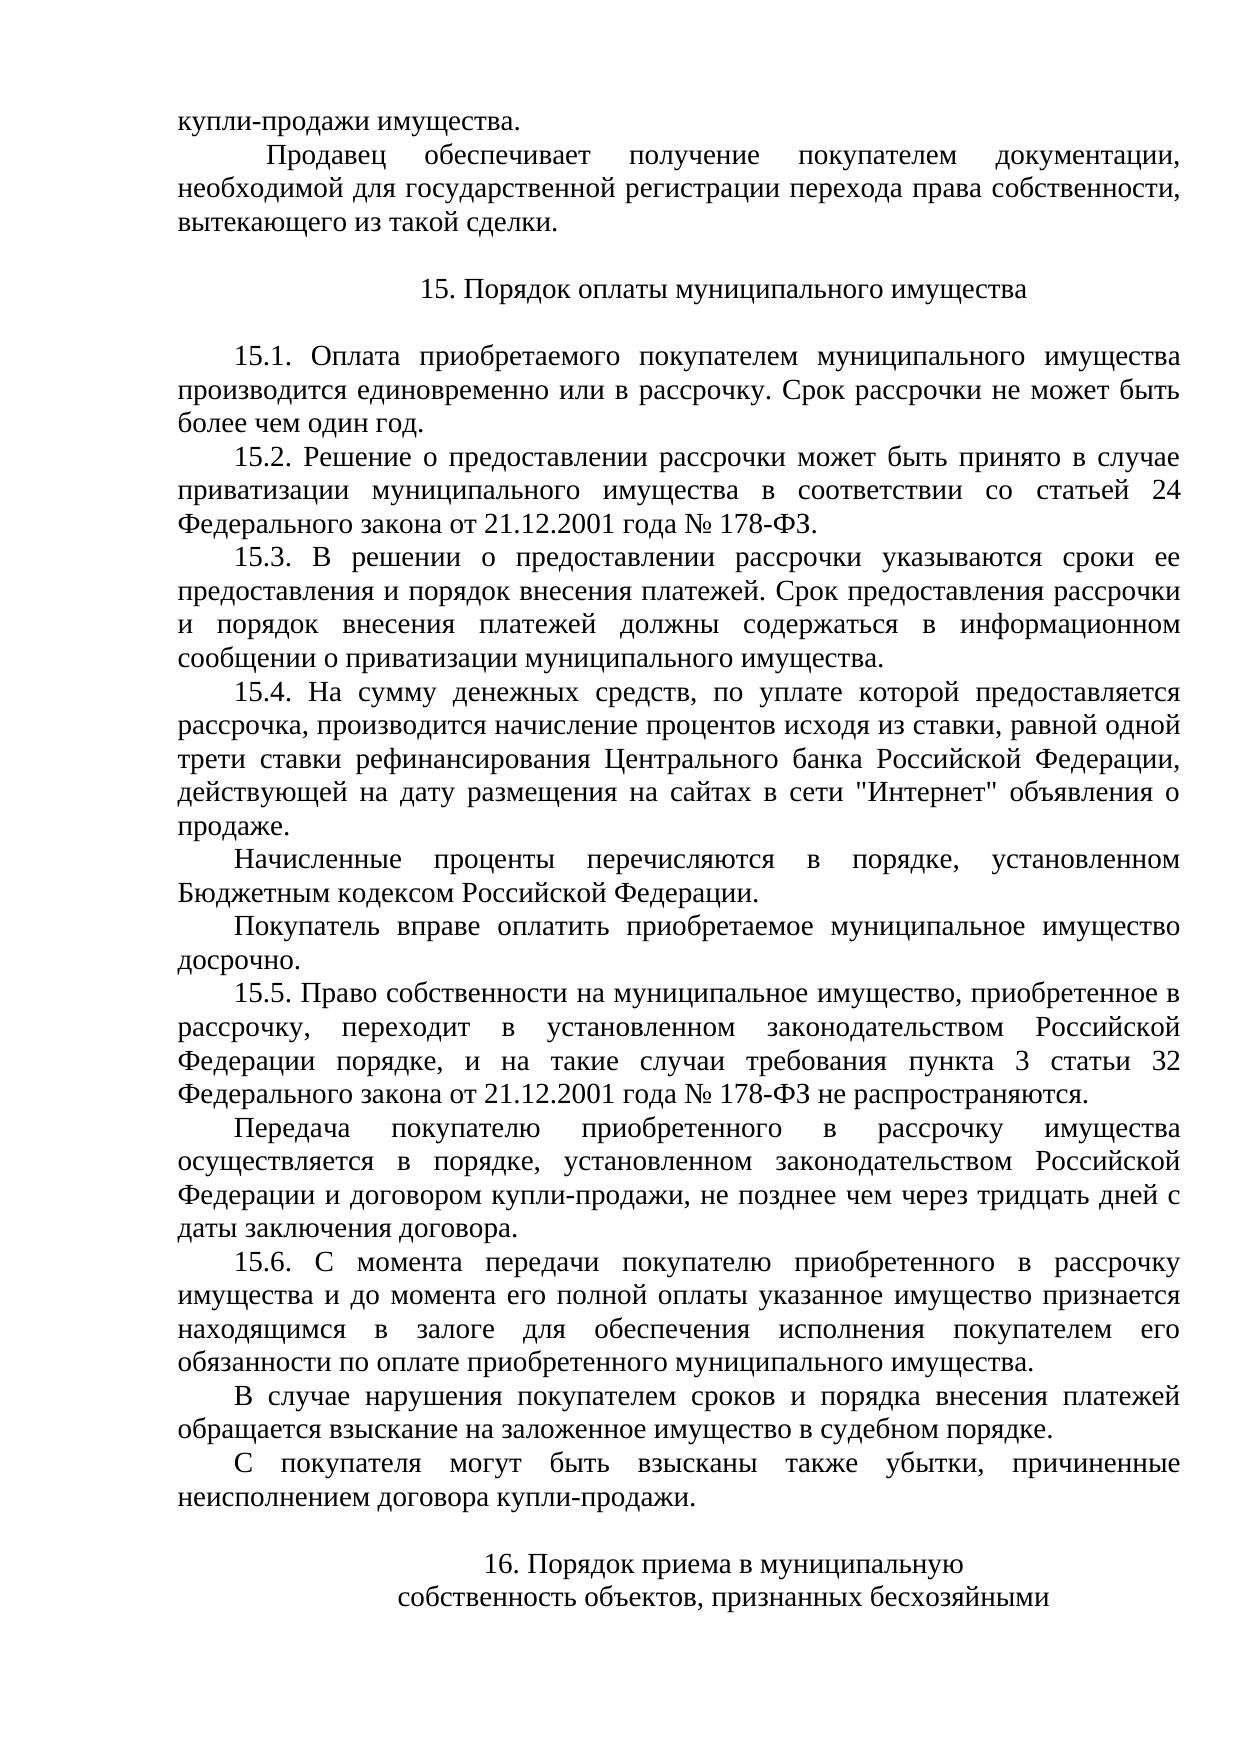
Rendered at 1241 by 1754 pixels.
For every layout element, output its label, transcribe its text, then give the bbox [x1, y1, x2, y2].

text Начисленные проценты перечисляются в порядке, установленном Бюджетным кодексом Российской Федерации. [177, 841, 1181, 908]
text 16. Порядок приема в муниципальную [177, 1546, 1181, 1579]
text 15.3. В решении о предоставлении рассрочки указываются сроки ее предоставления и порядок внесения платежей. Срок предоставления рассрочки и порядок внесения платежей должны содержаться в информационном сообщении о приватизации муниципального имущества. [177, 539, 1181, 674]
text 15.2. Решение о предоставлении рассрочки может быть принято в случае приватизации муниципального имущества в соответствии со статьей 24 Федерального закона от 21.12.2001 года № 178-ФЗ. [177, 439, 1181, 539]
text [177, 103, 1181, 137]
text Покупатель вправе оплатить приобретаемое муниципальное имущество досрочно. [177, 908, 1181, 976]
text В случае нарушения покупателем сроков и порядка внесения платежей обращается взыскание на заложенное имущество в судебном порядке. [177, 1378, 1181, 1445]
text Передача покупателю приобретенного в рассрочку имущества осуществляется в порядке, установленном законодательством Российской Федерации и договором купли-продажи, не позднее чем через тридцать дней с даты заключения договора. [177, 1110, 1181, 1244]
text 15.4. На сумму денежных средств, по уплате которой предоставляется рассрочка, производится начисление процентов исходя из ставки, равной одной трети ставки рефинансирования Центрального банка Российской Федерации, действующей на дату размещения на сайтах в сети "Интернет" объявления о продаже. [177, 674, 1181, 841]
text Продавец обеспечивает получение покупателем документации, необходимой для государственной регистрации перехода права собственности, вытекающего из такой сделки. [177, 137, 1181, 238]
text собственность объектов, признанных бесхозяйными [177, 1579, 1181, 1613]
text 15.6. С момента передачи покупателю приобретенного в рассрочку имущества и до момента его полной оплаты указанное имущество признается находящимся в залоге для обеспечения исполнения покупателем его обязанности по оплате приобретенного муниципального имущества. [177, 1244, 1181, 1378]
text 15.1. Оплата приобретаемого покупателем муниципального имущества производится единовременно или в рассрочку. Срок рассрочки не может быть более чем один год. [177, 338, 1181, 439]
text С покупателя могут быть взысканы также убытки, причиненные неисполнением договора купли-продажи. [177, 1445, 1181, 1512]
text 15. Порядок оплаты муниципального имущества [177, 271, 1181, 305]
text 15.5. Право собственности на муниципальное имущество, приобретенное в рассрочку, переходит в установленном законодательством Российской Федерации порядке, и на такие случаи требования пункта 3 статьи 32 Федерального закона от 21.12.2001 года № 178-ФЗ не распространяются. [177, 976, 1181, 1110]
